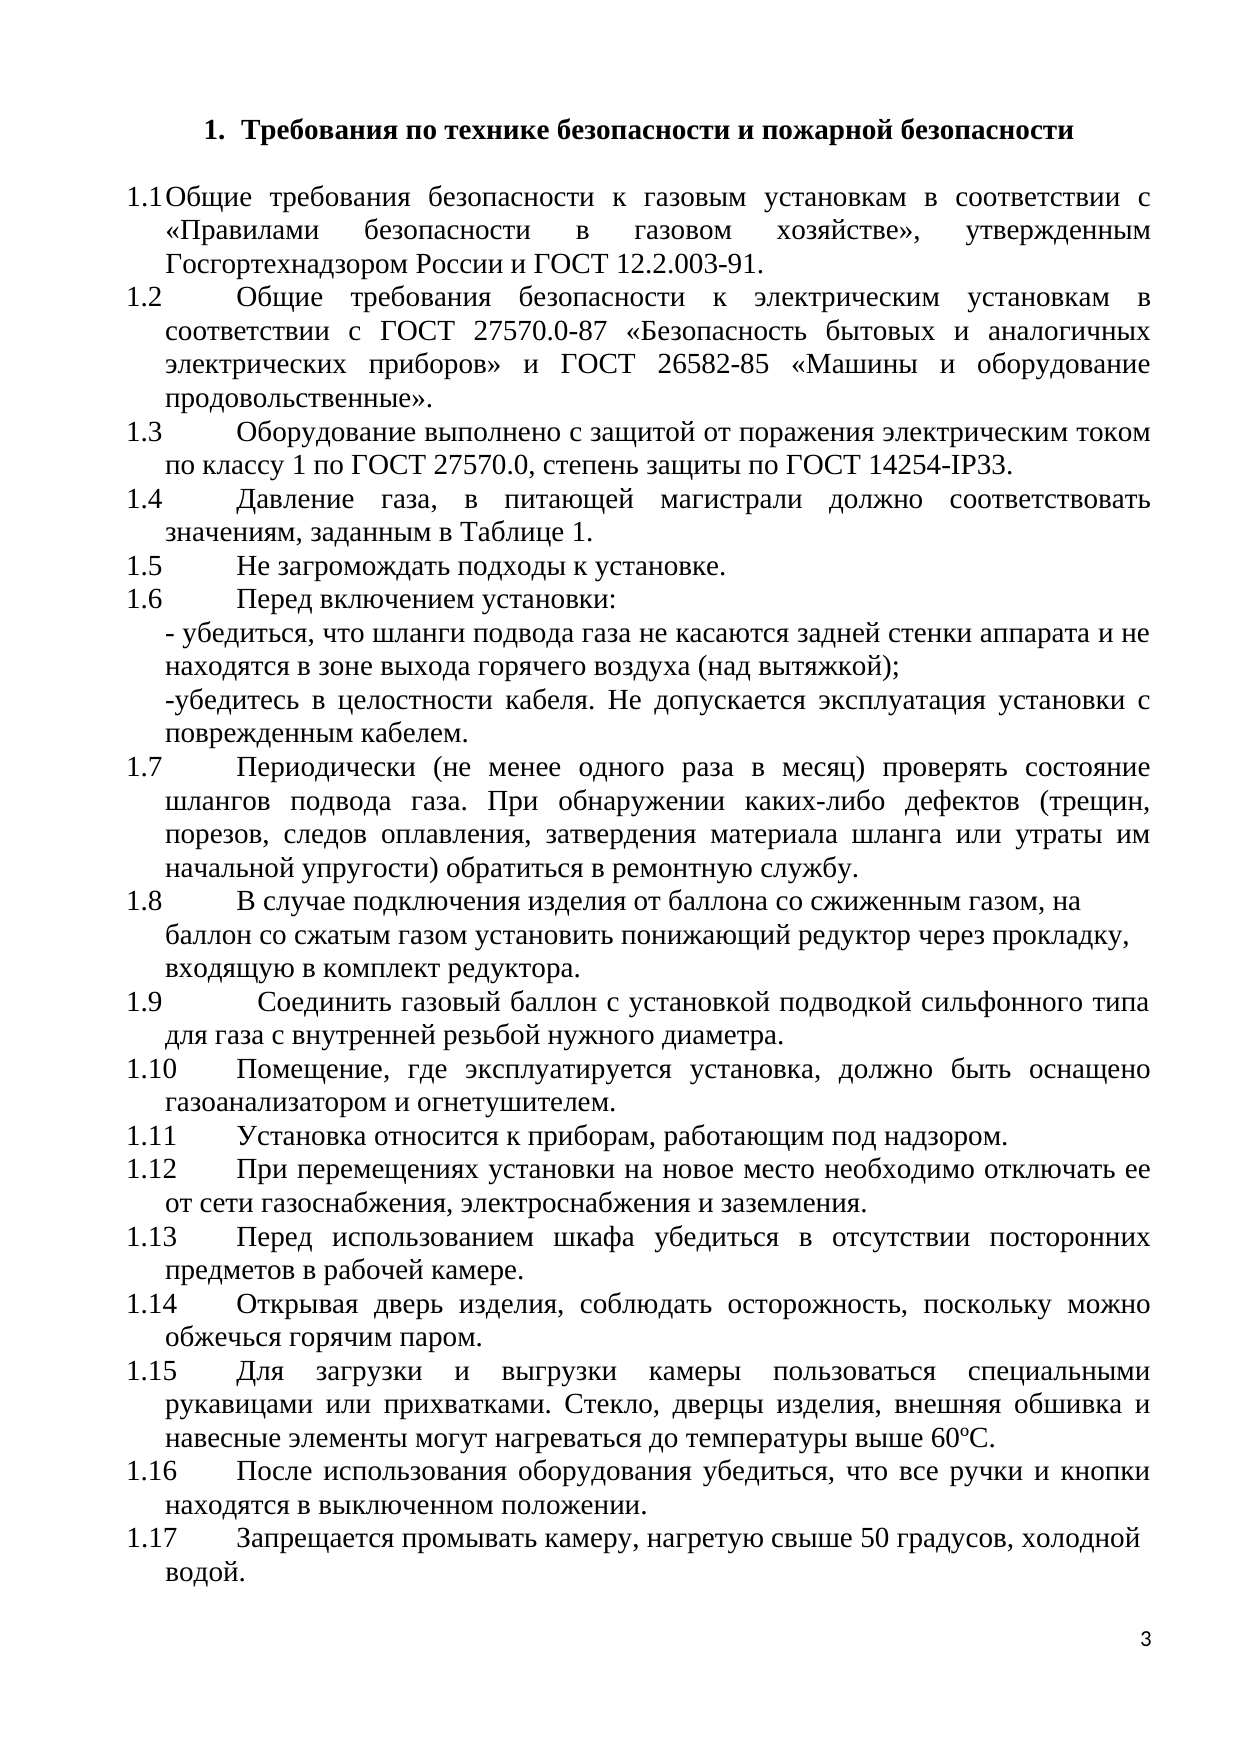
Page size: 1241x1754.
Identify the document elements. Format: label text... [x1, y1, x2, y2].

list Давление газа, в питающей магистрали должно соответствовать значениям, заданным в Таблице 1. [126, 481, 1152, 548]
list Перед включением установки: [126, 581, 1152, 615]
list Общие требования безопасности к газовым установкам в соответствии с «Правилами безопасности в газовом хозяйстве», утвержденным Госгортехнадзором России и ГОСТ 12.2.003-91. [126, 179, 1152, 279]
list -убедитесь в целостности кабеля. Не допускается эксплуатация установки с поврежденным кабелем. [165, 682, 1152, 749]
list - убедиться, что шланги подвода газа не касаются задней стенки аппарата и не находятся в зоне выхода горячего воздуха (над вытяжкой); [165, 615, 1152, 682]
list После использования оборудования убедиться, что все ручки и кнопки находятся в выключенном положении. [126, 1453, 1152, 1521]
list Открывая дверь изделия, соблюдать осторожность, поскольку можно обжечься горячим паром. [126, 1286, 1152, 1353]
list Периодически (не менее одного раза в месяц) проверять состояние шлангов подвода газа. При обнаружении каких-либо дефектов (трещин, порезов, следов оплавления, затвердения материала шланга или утраты им начальной упругости) обратиться в ремонтную службу. [126, 749, 1152, 883]
list Общие требования безопасности к электрическим установкам в соответствии с ГОСТ 27570.0-87 «Безопасность бытовых и аналогичных электрических приборов» и ГОСТ 26582-85 «Машины и оборудование продовольственные». [126, 279, 1152, 414]
list Соединить газовый баллон с установкой подводкой сильфонного типа для газа с внутренней резьбой нужного диаметра. [126, 984, 1152, 1051]
list Для загрузки и выгрузки камеры пользоваться специальными рукавицами или прихватками. Стекло, дверцы изделия, внешняя обшивка и навесные элементы могут нагреваться до температуры выше 60ºС. [126, 1353, 1152, 1453]
list Запрещается промывать камеру, нагретую свыше 50 градусов, холодной водой. [126, 1521, 1152, 1588]
list Оборудование выполнено с защитой от поражения электрическим током по классу 1 по ГОСТ 27570.0, степень защиты по ГОСТ 14254-IP33. [126, 414, 1152, 481]
list Не загромождать подходы к установке. [126, 548, 1152, 581]
list Требования по технике безопасности и пожарной безопасности [126, 112, 1152, 145]
list В случае подключения изделия от баллона со сжиженным газом, на баллон со сжатым газом установить понижающий редуктор через прокладку, входящую в комплект редуктора. [126, 883, 1152, 984]
list Помещение, где эксплуатируется установка, должно быть оснащено газоанализатором и огнетушителем. [126, 1051, 1152, 1118]
list При перемещениях установки на новое место необходимо отключать ее от сети газоснабжения, электроснабжения и заземления. [126, 1152, 1152, 1219]
list Перед использованием шкафа убедиться в отсутствии посторонних предметов в рабочей камере. [126, 1219, 1152, 1286]
list Установка относится к приборам, работающим под надзором. [126, 1118, 1152, 1152]
